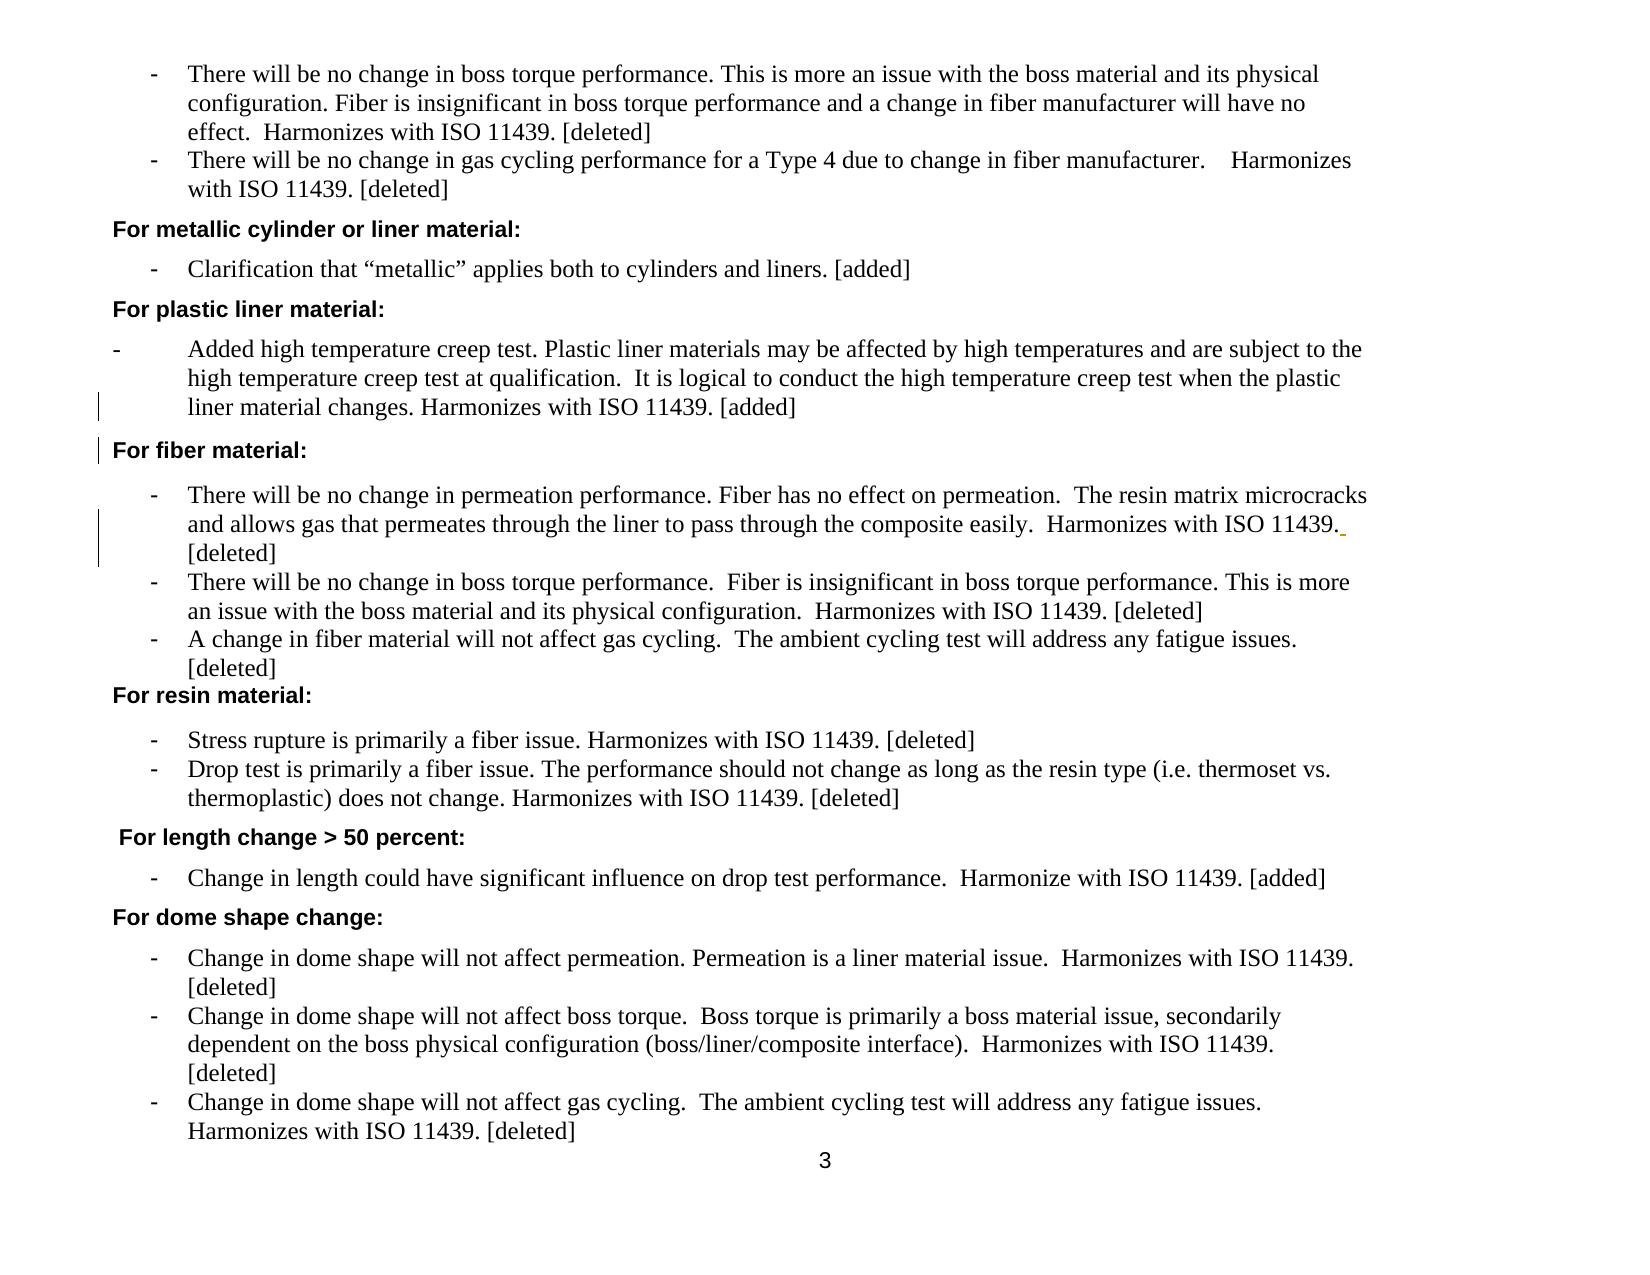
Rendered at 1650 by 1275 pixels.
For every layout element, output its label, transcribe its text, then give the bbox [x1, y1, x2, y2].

list There will be no change in boss torque performance. This is more an issue with the boss material and its physical configuration. Fiber is insignificant in boss torque performance and a change in fiber manufacturer will have no effect. Harmonizes with ISO 11439. [deleted] [150, 59, 1369, 145]
list Change in dome shape will not affect boss torque. Boss torque is primarily a boss material issue, secondarily dependent on the boss physical configuration (boss/liner/composite interface). Harmonizes with ISO 11439. [deleted] [150, 1001, 1369, 1087]
text For dome shape change: [112, 904, 1368, 931]
list Change in dome shape will not affect permeation. Permeation is a liner material issue. Harmonizes with ISO 11439. [deleted] [150, 943, 1369, 1001]
list Stress rupture is primarily a fiber issue. Harmonizes with ISO 11439. [deleted] [150, 725, 1369, 754]
list Change in dome shape will not affect gas cycling. The ambient cycling test will address any fatigue issues. Harmonizes with ISO 11439. [deleted] [150, 1087, 1369, 1145]
text For metallic cylinder or liner material: [112, 216, 1368, 242]
list There will be no change in boss torque performance. Fiber is insignificant in boss torque performance. This is more an issue with the boss material and its physical configuration. Harmonizes with ISO 11439. [deleted] [150, 567, 1369, 624]
text For plastic liner material: [112, 296, 1368, 322]
list A change in fiber material will not affect gas cycling. The ambient cycling test will address any fatigue issues. [deleted] [150, 624, 1369, 682]
list Change in length could have significant influence on drop test performance. Harmonize with ISO 11439. [added] [150, 863, 1369, 892]
list Drop test is primarily a fiber issue. The performance should not change as long as the resin type (i.e. thermoset vs. thermoplastic) does not change. Harmonizes with ISO 11439. [deleted] [150, 754, 1369, 812]
list There will be no change in gas cycling performance for a Type 4 due to change in fiber manufacturer. Harmonizes with ISO 11439. [deleted] [150, 145, 1369, 203]
list There will be no change in permeation performance. Fiber has no effect on permeation. The resin matrix microcracks and allows gas that permeates through the liner to pass through the composite easily. Harmonizes with ISO 11439.[deleted] [150, 481, 1369, 567]
list Clarification that “metallic” applies both to cylinders and liners. [added] [150, 254, 1369, 283]
text For length change > 50 percent: [112, 824, 1368, 850]
text - Added high temperature creep test. Plastic liner materials may be affected by high temperatures and are subject to the high temperature creep test at qualification. It is logical to conduct the high temperature creep test when the plastic liner material changes. Harmonizes with ISO 11439. [added] [112, 334, 1369, 421]
text For resin material: [112, 682, 1369, 708]
text For fiber material: [112, 437, 1369, 464]
